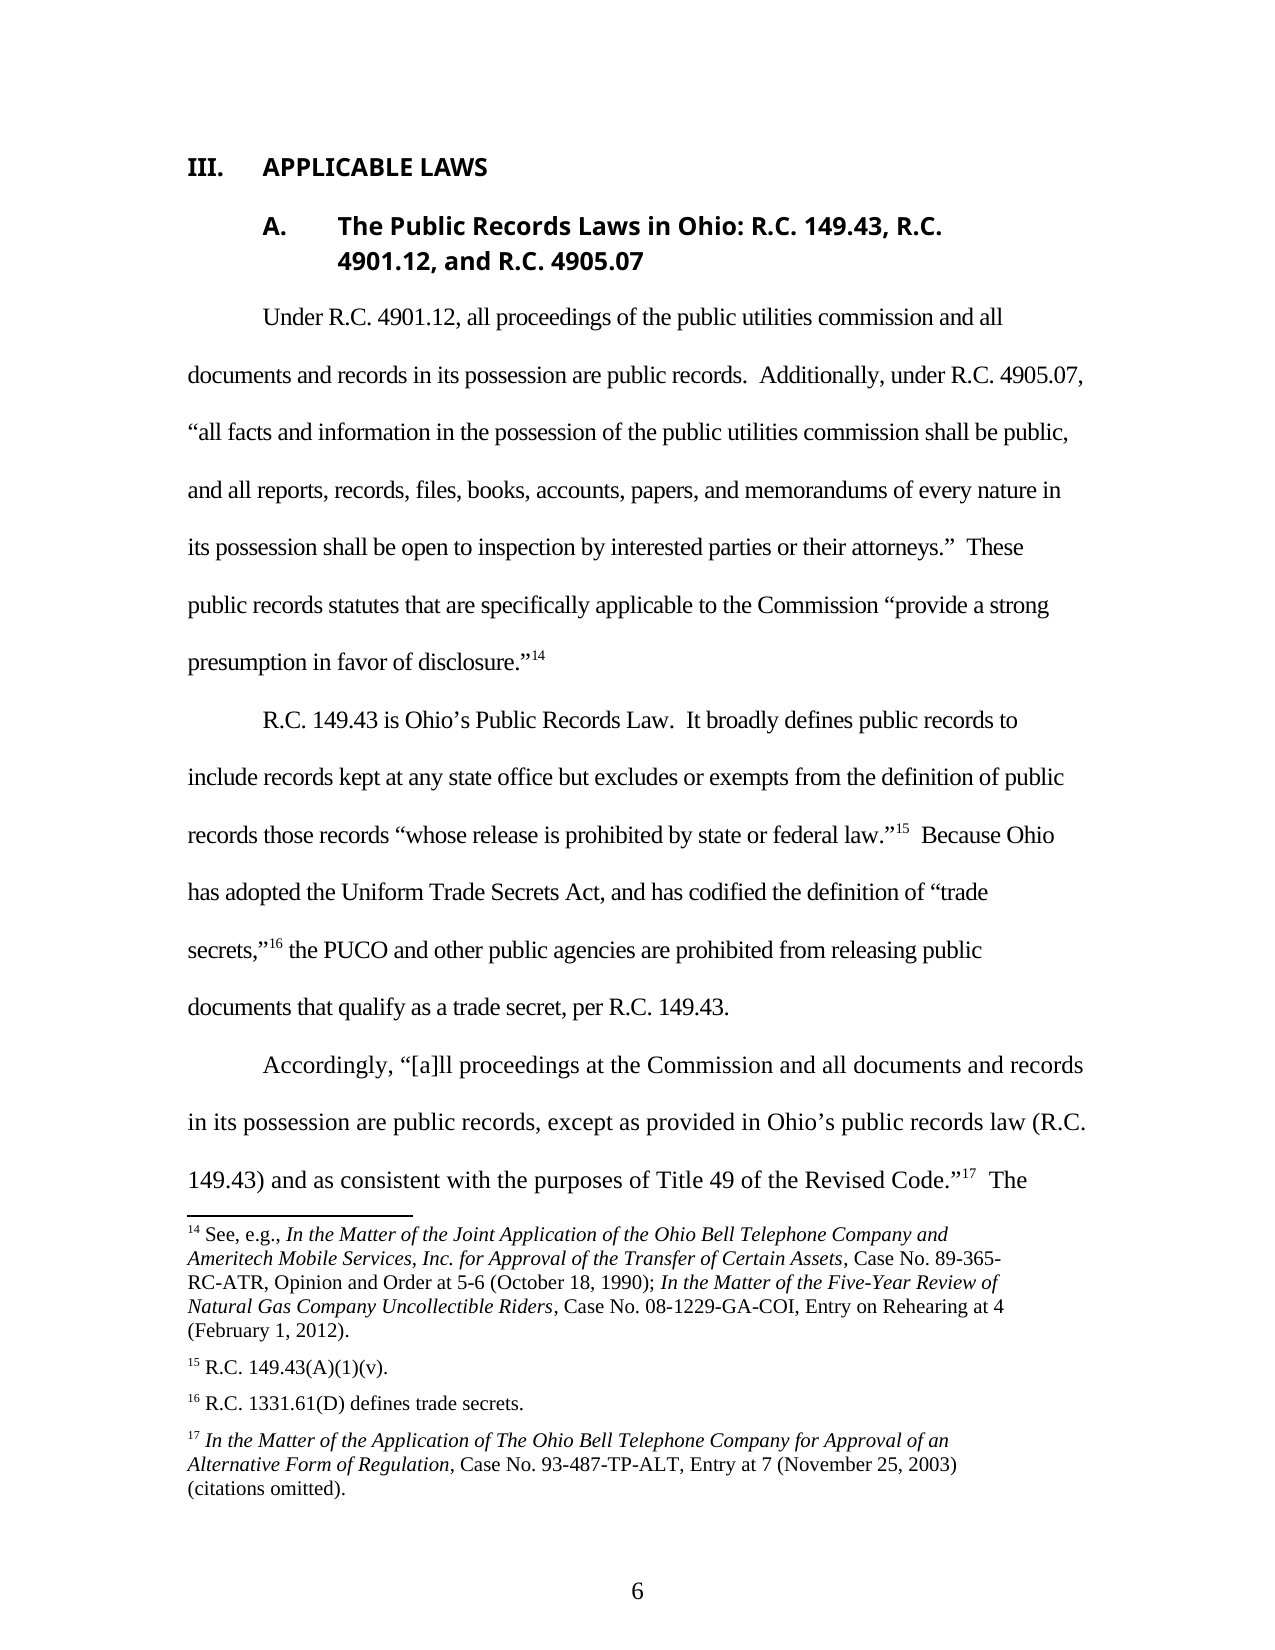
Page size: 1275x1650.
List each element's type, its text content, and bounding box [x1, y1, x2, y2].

subtitle A. The Public Records Laws in Ohio: R.C. 149.43, R.C. 4901.12, and R.C. 4905.07 [262, 209, 1012, 277]
text R.C. 149.43 is Ohio’s Public Records Law. It broadly defines public records to include records kept at any state office but excludes or exempts from the definition of public records those records “whose release is prohibited by state or federal law.” Because Ohio has adopted the Uniform Trade Secrets Act, and has codified the definition of “trade secrets,” the PUCO and other public agencies are prohibited from releasing public documents that qualify as a trade secret, per R.C. 149.43. [187, 705, 1087, 1021]
subtitle APPLICABLE LAWS [187, 150, 1087, 184]
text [187, 1050, 1087, 1193]
text Under R.C. 4901.12, all proceedings of the public utilities commission and all documents and records in its possession are public records. Additionally, under R.C. 4905.07, “all facts and information in the possession of the public utilities commission shall be public, and all reports, records, files, books, accounts, papers, and memorandums of every nature in its possession shall be open to inspection by interested parties or their attorneys.” These public records statutes that are specifically applicable to the Commission “provide a strong presumption in favor of disclosure.” [187, 302, 1087, 676]
